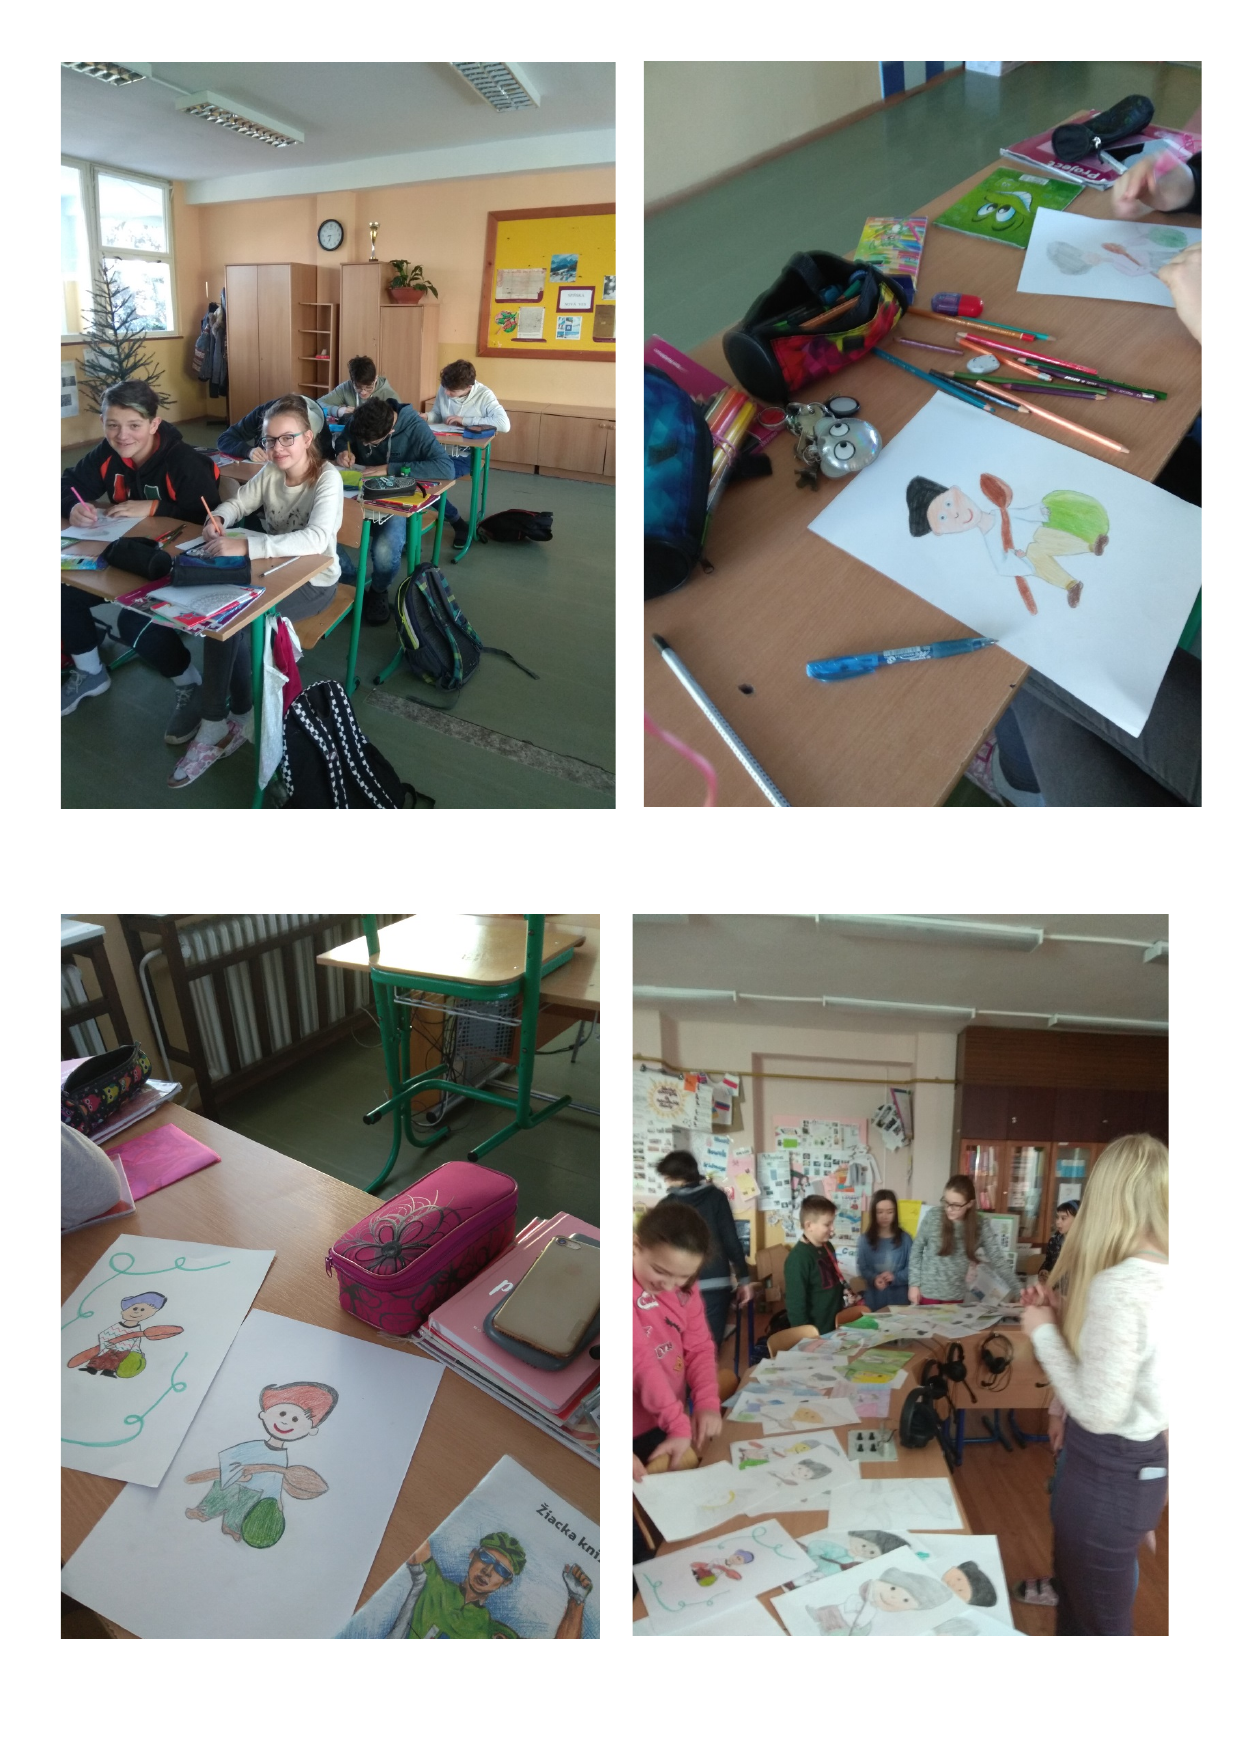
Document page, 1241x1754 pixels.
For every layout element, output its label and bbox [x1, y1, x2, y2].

picture [59, 914, 600, 1636]
picture [59, 62, 616, 806]
picture [642, 61, 1202, 805]
picture [631, 914, 1169, 1633]
